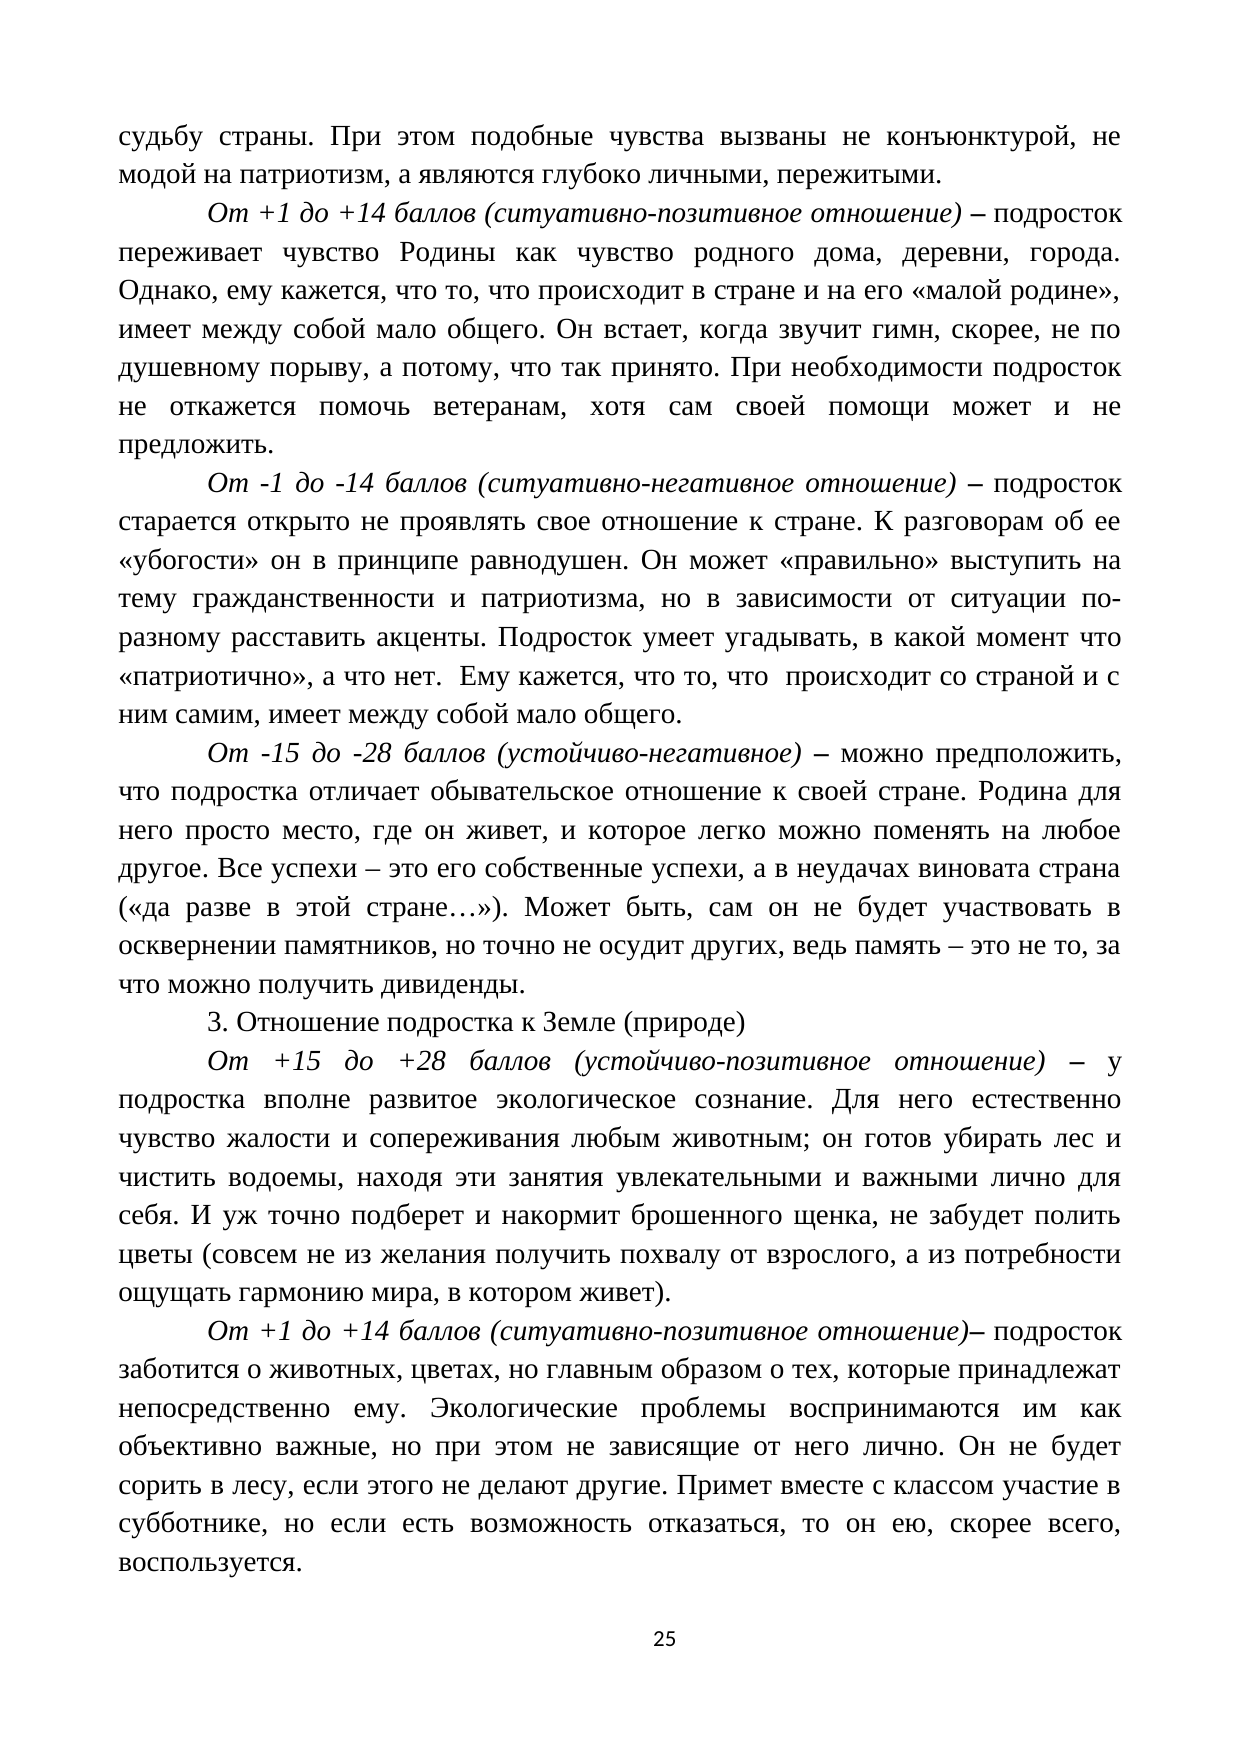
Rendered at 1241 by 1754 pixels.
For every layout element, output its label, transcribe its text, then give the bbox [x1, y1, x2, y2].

text От -1 до -14 баллов (ситуативно-негативное отношение) – подросток старается открыто не проявлять свое отношение к стране. К разговорам об ее «убогости» он в принципе равнодушен. Он может «правильно» выступить на тему гражданственности и патриотизма, но в зависимости от ситуации по-разному расставить акценты. Подросток умеет угадывать, в какой момент что «патриотично», а что нет. Ему кажется, что то, что происходит со страной и с ним самим, имеет между собой мало общего. [118, 465, 1122, 730]
text От -15 до -28 баллов (устойчиво-негативное) – можно предположить, что подростка отличает обывательское отношение к своей стране. Родина для него просто место, где он живет, и которое легко можно поменять на любое другое. Все успехи – это его собственные успехи, а в неудачах виновата страна («да разве в этой стране…»). Может быть, сам он не будет участвовать в осквернении памятников, но точно не осудит других, ведь память – это не то, за что можно получить дивиденды. [118, 735, 1122, 999]
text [118, 118, 1122, 190]
text От +15 до +28 баллов (устойчиво-позитивное отношение) – у подростка вполне развитое экологическое сознание. Для него естественно чувство жалости и сопереживания любым животным; он готов убирать лес и чистить водоемы, находя эти занятия увлекательными и важными лично для себя. И уж точно подберет и накормит брошенного щенка, не забудет полить цветы (совсем не из желания получить похвалу от взрослого, а из потребности ощущать гармонию мира, в котором живет). [118, 1043, 1122, 1308]
text От +1 до +14 баллов (ситуативно-позитивное отношение) – подросток переживает чувство Родины как чувство родного дома, деревни, города. Однако, ему кажется, что то, что происходит в стране и на его «малой родине», имеет между собой мало общего. Он встает, когда звучит гимн, скорее, не по душевному порыву, а потому, что так принято. При необходимости подросток не откажется помочь ветеранам, хотя сам своей помощи может и не предложить. [118, 195, 1122, 460]
text От +1 до +14 баллов (ситуативно-позитивное отношение)– подросток заботится о животных, цветах, но главным образом о тех, которые принадлежат непосредственно ему. Экологические проблемы воспринимаются им как объективно важные, но при этом не зависящие от него лично. Он не будет сорить в лесу, если этого не делают другие. Примет вместе с классом участие в субботнике, но если есть возможность отказаться, то он ею, скорее всего, воспользуется. [118, 1313, 1122, 1578]
text 3. Отношение подростка к Земле (природе) [118, 1004, 1122, 1038]
